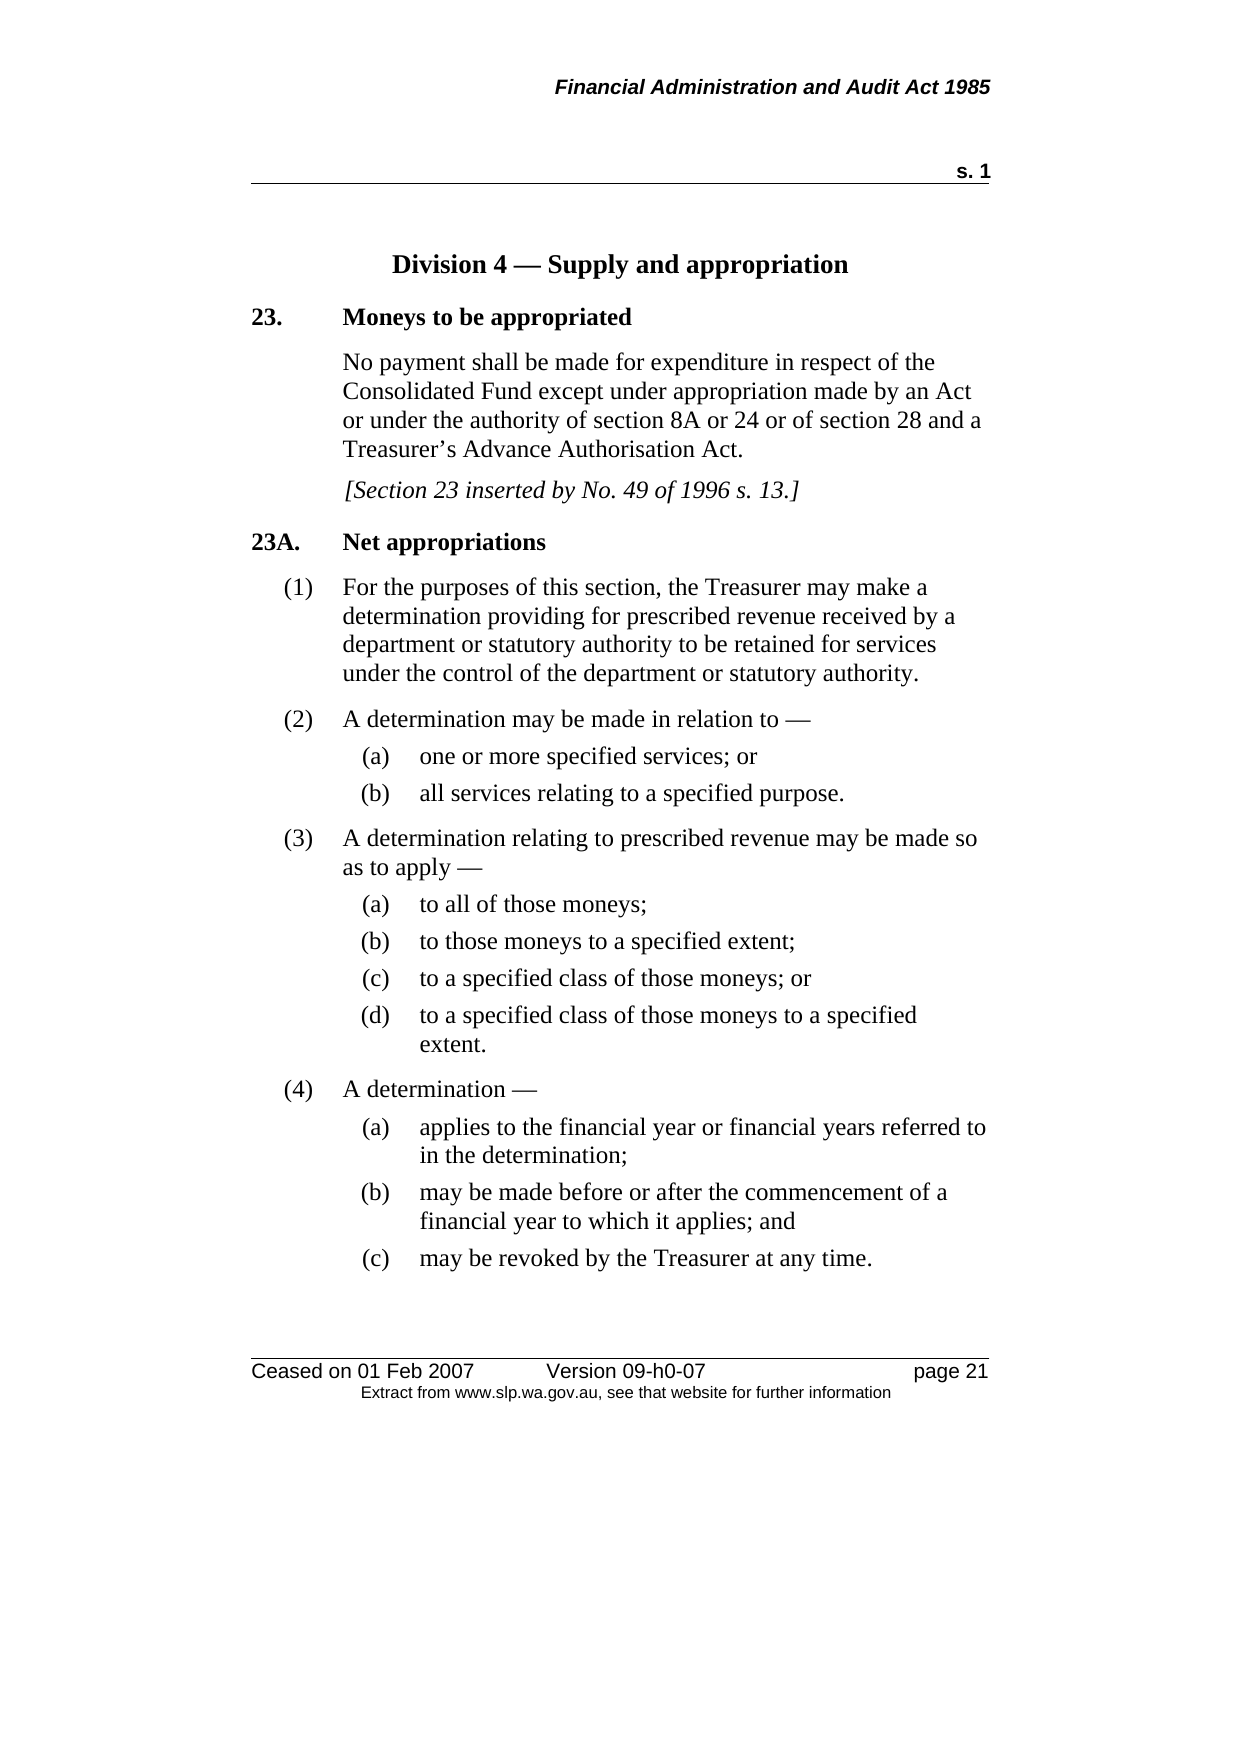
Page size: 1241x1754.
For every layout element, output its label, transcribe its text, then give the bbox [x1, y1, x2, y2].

text (2) A determination may be made in relation to — [251, 704, 989, 732]
subtitle 23A. Net appropriations [251, 527, 989, 555]
subtitle 23. Moneys to be appropriated [251, 302, 989, 331]
text (1) For the purposes of this section, the Treasurer may make a determination providing for prescribed revenue received by a department or statutory authority to be retained for services under the control of the department or statutory authority. [251, 572, 989, 687]
subtitle Division 4 — Supply and appropriation [251, 248, 989, 279]
text No payment shall be made for expenditure in respect of the Consolidated Fund except under appropriation made by an Act or under the authority of section 8A or 24 or of section 28 and a Treasurer’s Advance Authorisation Act. [251, 347, 989, 462]
text [Section 23 inserted by No. 49 of 1996 s. 13.] [251, 475, 989, 504]
text (a) applies to the financial year or financial years referred to in the determination; [251, 1112, 989, 1169]
text (c) to a specified class of those moneys; or [251, 963, 989, 992]
text (a) one or more specified services; or [251, 741, 989, 769]
text (b) all services relating to a specified purpose. [251, 778, 989, 807]
text (4) A determination — [251, 1074, 989, 1103]
text (d) to a specified class of those moneys to a specified extent. [251, 1000, 989, 1058]
text (c) may be revoked by the Treasurer at any time. [251, 1243, 989, 1272]
text (b) to those moneys to a specified extent; [251, 926, 989, 955]
text (b) may be made before or after the commencement of a financial year to which it applies; and [251, 1177, 989, 1235]
text (3) A determination relating to prescribed revenue may be made so as to apply — [251, 823, 989, 881]
text (a) to all of those moneys; [251, 889, 989, 918]
